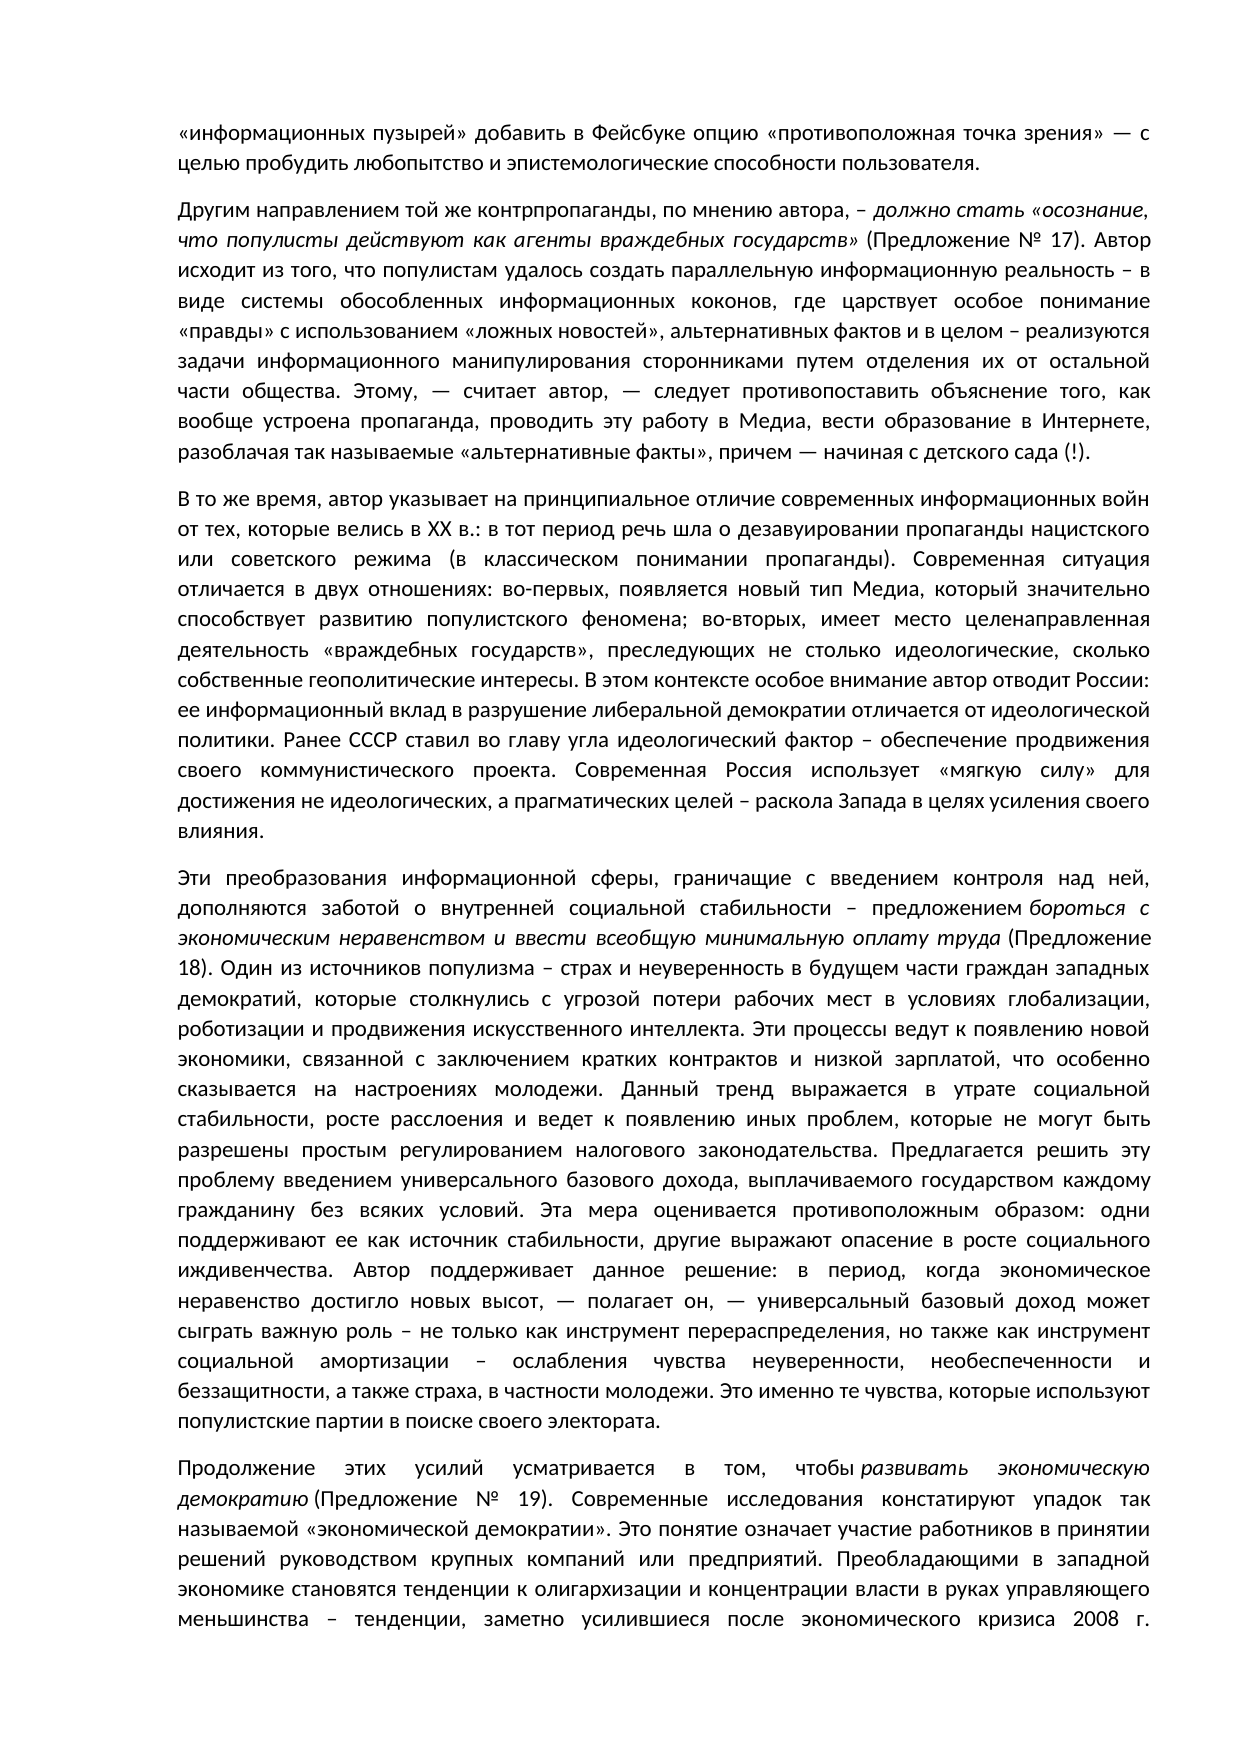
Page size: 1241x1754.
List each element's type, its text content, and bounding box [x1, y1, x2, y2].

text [177, 118, 1152, 176]
text Другим направлением той же контрпропаганды, по мнению автора, – должно стать «осознание, что популисты действуют как агенты враждебных государств» (Предложение № 17). Автор исходит из того, что популистам удалось создать параллельную информационную реальность – в виде системы обособленных информационных коконов, где царствует особое понимание «правды» с использованием «ложных новостей», альтернативных фактов и в целом – реализуются задачи информационного манипулирования сторонниками путем отделения их от остальной части общества. Этому, — считает автор, — следует противопоставить объяснение того, как вообще устроена пропаганда, проводить эту работу в Медиа, вести образование в Интернете, разоблачая так называемые «альтернативные факты», причем — начиная с детского сада (!). [177, 195, 1152, 465]
text Эти преобразования информационной сферы, граничащие с введением контроля над ней, дополняются заботой о внутренней социальной стабильности – предложением бороться с экономическим неравенством и ввести всеобщую минимальную оплату труда (Предложение 18). Один из источников популизма – страх и неуверенность в будущем части граждан западных демократий, которые столкнулись с угрозой потери рабочих мест в условиях глобализации, роботизации и продвижения искусственного интеллекта. Эти процессы ведут к появлению новой экономики, связанной с заключением кратких контрактов и низкой зарплатой, что особенно сказывается на настроениях молодежи. Данный тренд выражается в утрате социальной стабильности, росте расслоения и ведет к появлению иных проблем, которые не могут быть разрешены простым регулированием налогового законодательства. Предлагается решить эту проблему введением универсального базового дохода, выплачиваемого государством каждому гражданину без всяких условий. Эта мера оценивается противоположным образом: одни поддерживают ее как источник стабильности, другие выражают опасение в росте социального иждивенчества. Автор поддерживает данное решение: в период, когда экономическое неравенство достигло новых высот, — полагает он, — универсальный базовый доход может сыграть важную роль – не только как инструмент перераспределения, но также как инструмент социальной амортизации – ослабления чувства неуверенности, необеспеченности и беззащитности, а также страха, в частности молодежи. Это именно те чувства, которые используют популистские партии в поиске своего электората. [177, 863, 1152, 1435]
text В то же время, автор указывает на принципиальное отличие современных информационных войн от тех, которые велись в ХХ в.: в тот период речь шла о дезавуировании пропаганды нацистского или советского режима (в классическом понимании пропаганды). Современная ситуация отличается в двух отношениях: во-первых, появляется новый тип Медиа, который значительно способствует развитию популистского феномена; во-вторых, имеет место целенаправленная деятельность «враждебных государств», преследующих не столько идеологические, сколько собственные геополитические интересы. В этом контексте особое внимание автор отводит России: ее информационный вклад в разрушение либеральной демократии отличается от идеологической политики. Ранее СССР ставил во главу угла идеологический фактор – обеспечение продвижения своего коммунистического проекта. Современная Россия использует «мягкую силу» для достижения не идеологических, а прагматических целей – раскола Запада в целях усиления своего влияния. [177, 484, 1152, 844]
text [177, 1453, 1152, 1633]
